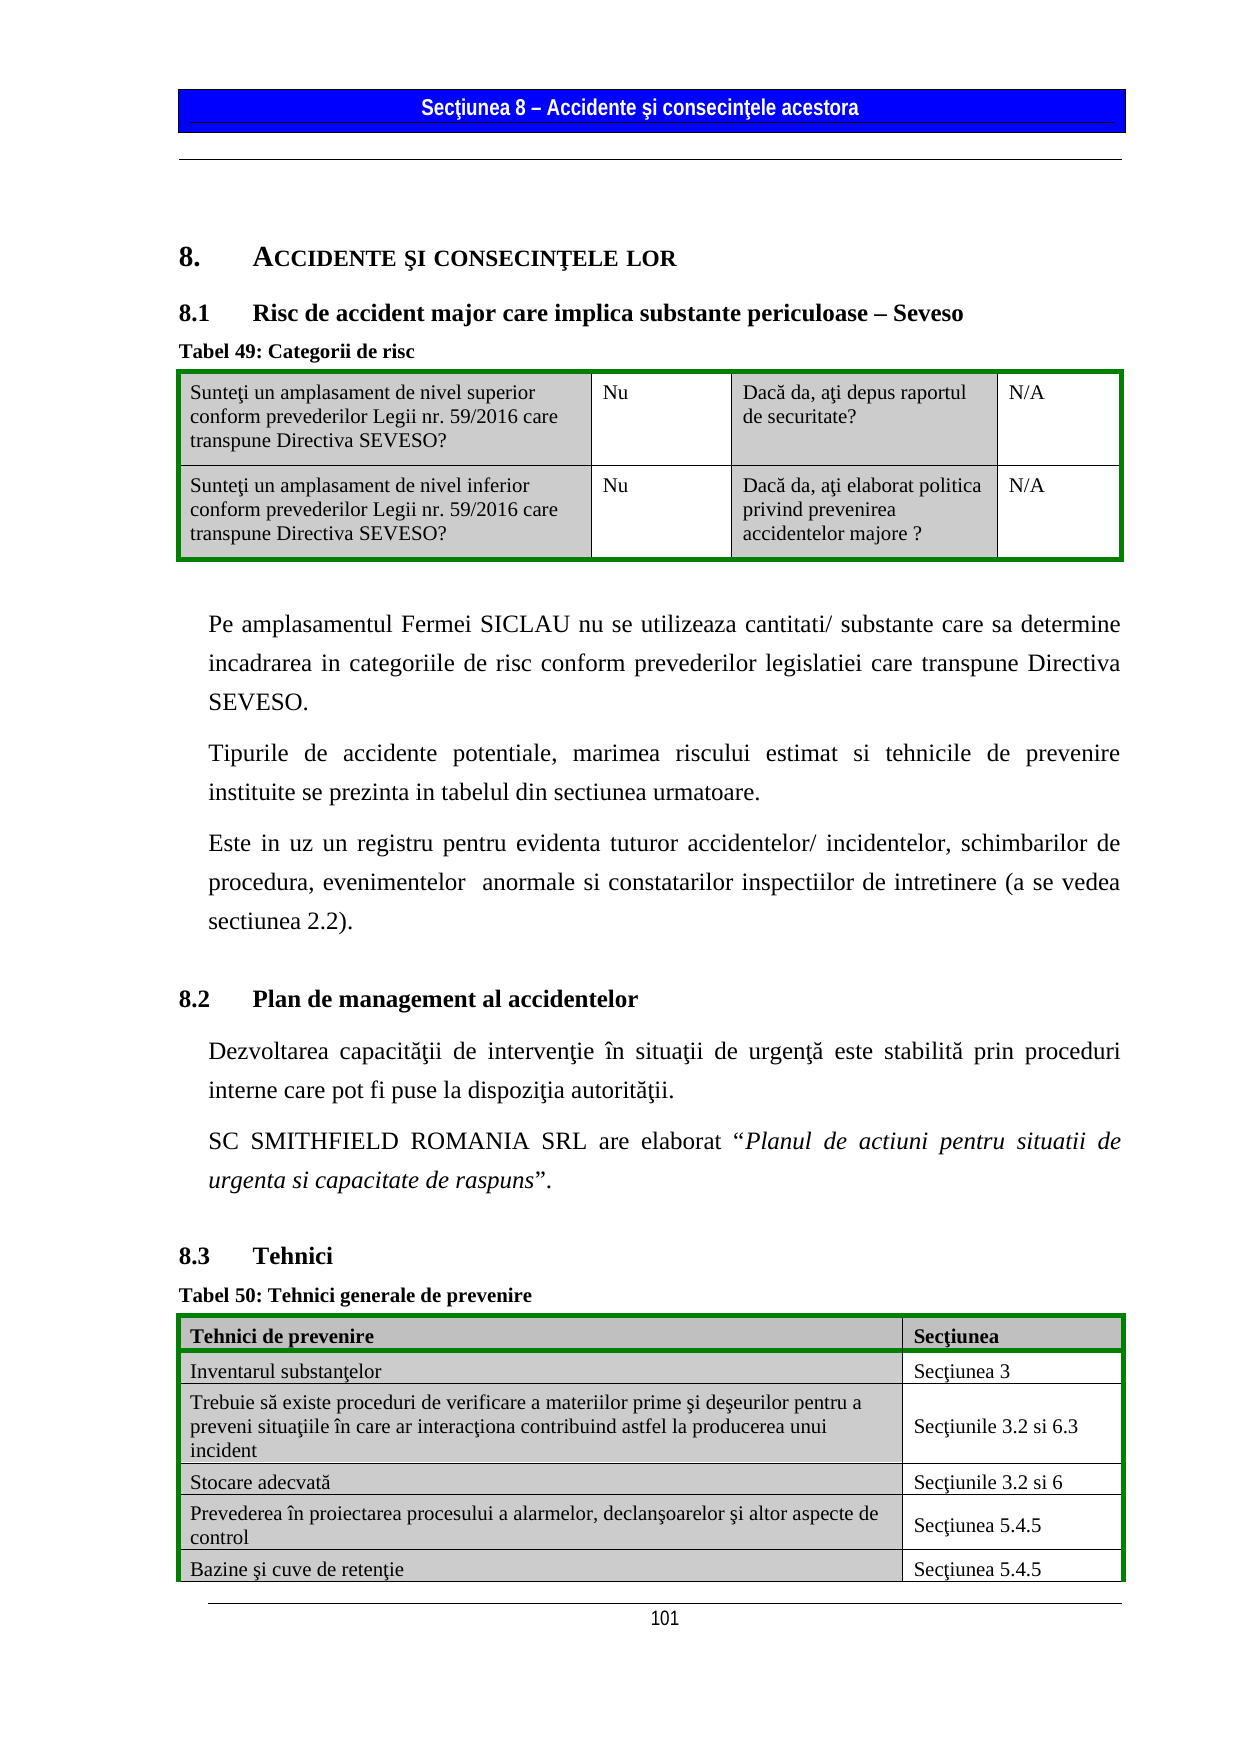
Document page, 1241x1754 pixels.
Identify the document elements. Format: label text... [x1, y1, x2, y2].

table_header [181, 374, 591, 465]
text Dezvoltarea capacităţii de intervenţie în situaţii de urgenţă este stabilită prin proceduri interne care pot fi puse la dispoziţia autorităţii. [208, 1026, 1122, 1103]
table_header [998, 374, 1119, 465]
text Tabel 49: Categorii de risc [178, 339, 1122, 363]
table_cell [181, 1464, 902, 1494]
text Tabel 50: Tehnici generale de prevenire [178, 1283, 1122, 1307]
subtitle Tehnici [178, 1241, 1122, 1270]
subtitle Accidente şi consecinţele lor [178, 239, 1122, 273]
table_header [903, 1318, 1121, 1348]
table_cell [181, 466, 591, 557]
text Este in uz un registru pentru evidenta tuturor accidentelor/ incidentelor, schimbarilor de procedura, evenimentelor anormale si constatarilor inspectiilor de intretinere (a se vedea sectiunea 2.2). [208, 818, 1122, 935]
text Pe amplasamentul Fermei SICLAU nu se utilizeaza cantitati/ substante care sa determine incadrarea in categoriile de risc conform prevederilor legislatiei care transpune Directiva SEVESO. [208, 598, 1122, 715]
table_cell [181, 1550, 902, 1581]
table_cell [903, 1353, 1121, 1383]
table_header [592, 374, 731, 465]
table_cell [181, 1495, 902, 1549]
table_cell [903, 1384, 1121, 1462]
subtitle Risc de accident major care implica substante periculoase – Seveso [178, 298, 1122, 326]
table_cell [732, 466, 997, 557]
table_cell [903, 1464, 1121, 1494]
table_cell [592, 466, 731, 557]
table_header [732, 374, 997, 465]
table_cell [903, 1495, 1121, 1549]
text Tipurile de accidente potentiale, marimea riscului estimat si tehnicile de prevenire instituite se prezinta in tabelul din sectiunea urmatoare. [208, 728, 1122, 806]
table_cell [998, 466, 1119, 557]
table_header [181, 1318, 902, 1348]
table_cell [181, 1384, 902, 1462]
text SC SMITHFIELD ROMANIA SRL are elaborat “Planul de actiuni pentru situatii de urgenta si capacitate de raspuns”. [208, 1116, 1122, 1194]
subtitle Plan de management al accidentelor [178, 984, 1122, 1013]
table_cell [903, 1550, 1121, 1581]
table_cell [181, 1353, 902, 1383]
